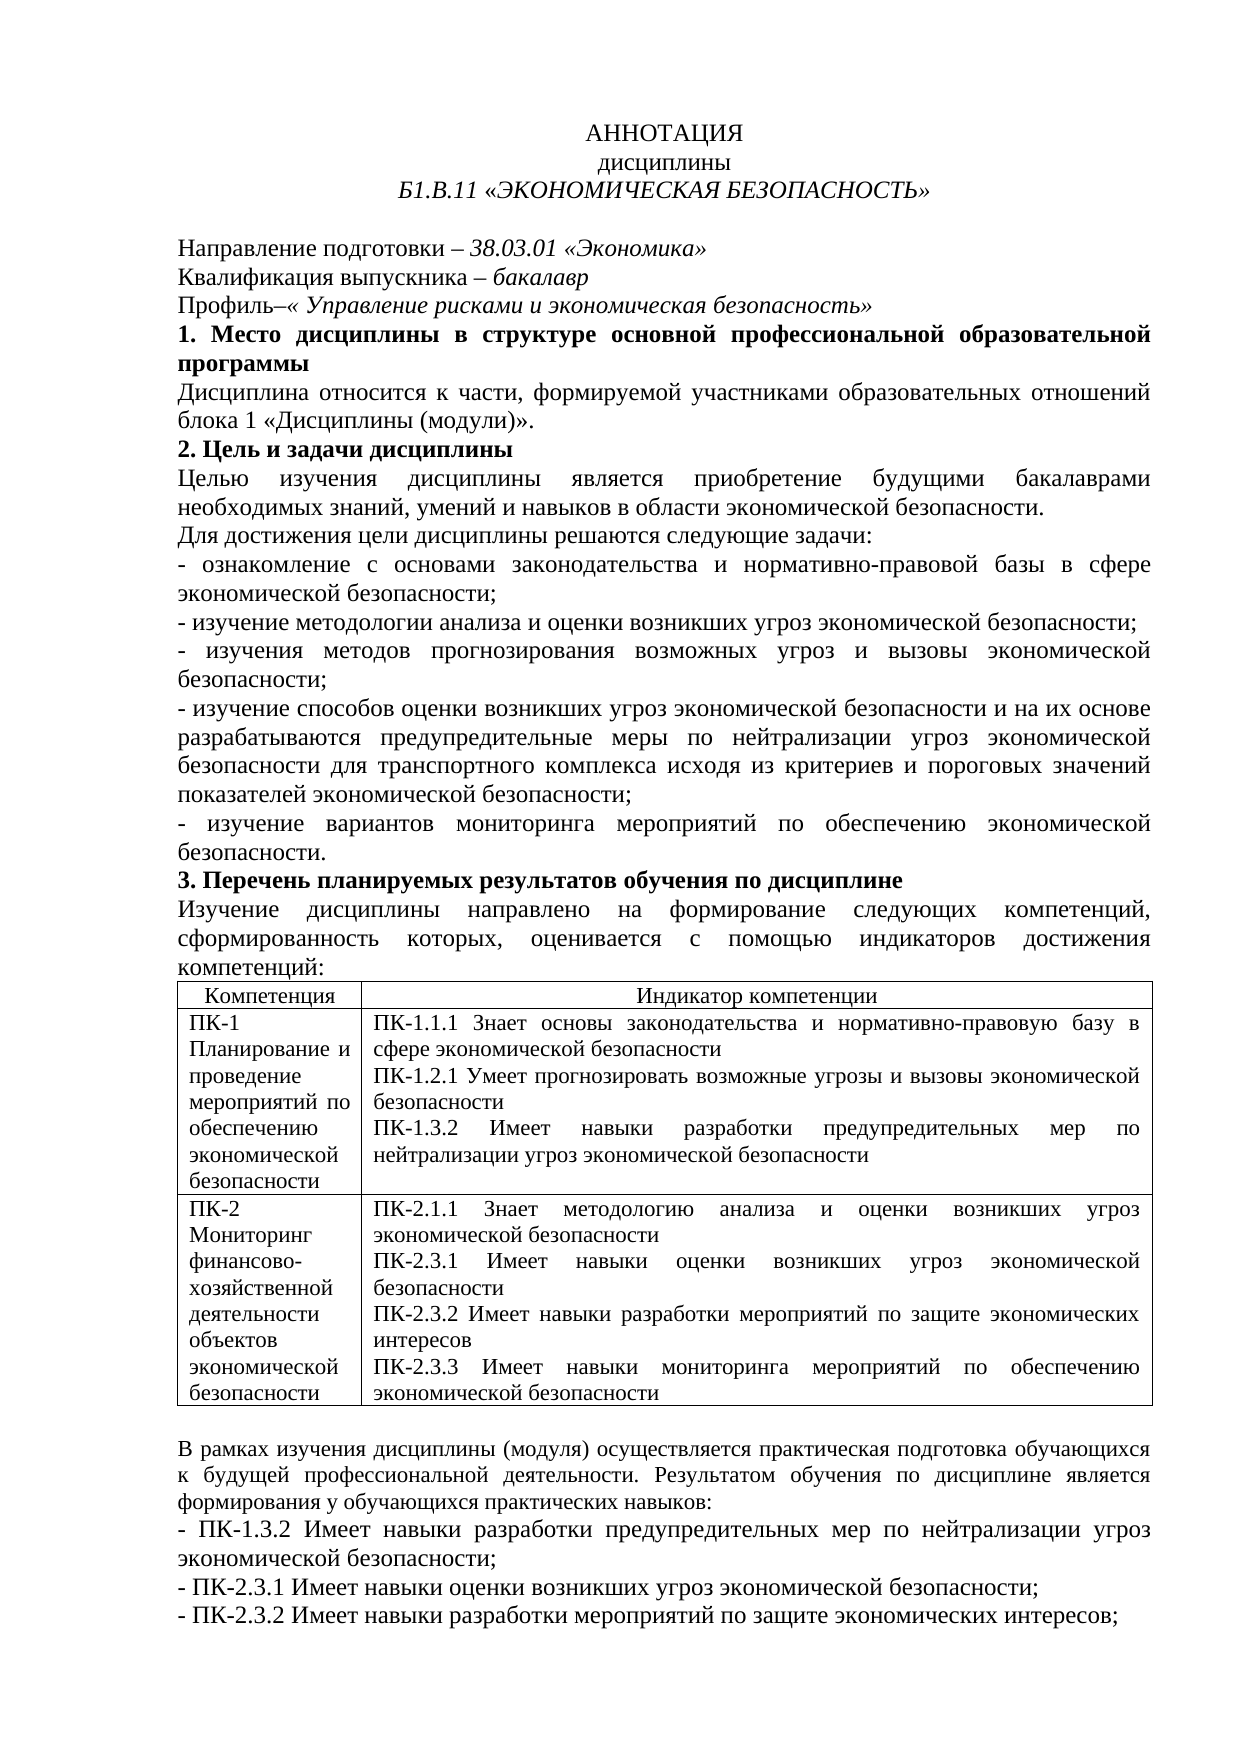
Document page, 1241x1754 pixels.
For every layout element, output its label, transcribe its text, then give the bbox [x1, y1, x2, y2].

text Для достижения цели дисциплины решаются следующие задачи: [177, 521, 1152, 549]
text Квалификация выпускника – бакалавр [177, 262, 1152, 291]
text - ПК-2.3.1 Имеет навыки оценки возникших угроз экономической безопасности; [177, 1572, 1152, 1601]
text 1. Место дисциплины в структуре основной профессиональной образовательной программы [177, 319, 1152, 377]
text - изучение вариантов мониторинга мероприятий по обеспечению экономической безопасности. [177, 808, 1152, 866]
table_cell ПК-1.1.1 Знает основы законодательства и нормативно-правовую базу в сфере экономической безопасности ПК-1.2.1 Умеет прогнозировать возможные угрозы и вызовы экономической безопасности ПК-1.3.2 Имеет навыки разработки предупредительных мер по нейтрализации угроз экономической безопасности [362, 1009, 1152, 1193]
table_header Компетенция [178, 982, 361, 1008]
text - изучение методологии анализа и оценки возникших угроз экономической безопасности; [177, 607, 1152, 636]
text - изучение способов оценки возникших угроз экономической безопасности и на их основе разрабатываются предупредительные меры по нейтрализации угроз экономической безопасности для транспортного комплекса исходя из критериев и пороговых значений показателей экономической безопасности; [177, 693, 1152, 808]
table_header Индикатор компетенции [362, 982, 1152, 1008]
table_cell ПК-2.1.1 Знает методологию анализа и оценки возникших угроз экономической безопасности ПК-2.3.1 Имеет навыки оценки возникших угроз экономической безопасности ПК-2.3.2 Имеет навыки разработки мероприятий по защите экономических интересов ПК-2.3.3 Имеет навыки мониторинга мероприятий по обеспечению экономической безопасности [362, 1195, 1152, 1405]
text Целью изучения дисциплины является приобретение будущими бакалаврами необходимых знаний, умений и навыков в области экономической безопасности. [177, 463, 1152, 521]
text - ознакомление с основами законодательства и нормативно-правовой базы в сфере экономической безопасности; [177, 549, 1152, 607]
text - ПК-1.3.2 Имеет навыки разработки предупредительных мер по нейтрализации угроз экономической безопасности; [177, 1514, 1152, 1572]
text Направление подготовки – 38.03.01 «Экономика» [177, 233, 1152, 262]
text Б1.В.11 «ЭКОНОМИЧЕСКАЯ БЕЗОПАСНОСТЬ» [177, 176, 1152, 204]
text В рамках изучения дисциплины (модуля) осуществляется практическая подготовка обучающихся к будущей профессиональной деятельности. Результатом обучения по дисциплине является формирования у обучающихся практических навыков: [177, 1435, 1152, 1514]
text - ПК-2.3.2 Имеет навыки разработки мероприятий по защите экономических интересов; [177, 1601, 1152, 1629]
text АННОТАЦИЯ [177, 118, 1152, 147]
text Изучение дисциплины направлено на формирование следующих компетенций, сформированность которых, оценивается с помощью индикаторов достижения компетенций: [177, 894, 1152, 981]
text Профиль–« Управление рисками и экономическая безопасность» [177, 291, 1152, 319]
text - изучения методов прогнозирования возможных угроз и вызовы экономической безопасности; [177, 636, 1152, 693]
table_cell ПК-2 Мониторинг финансово-хозяйственной деятельности объектов экономической безопасности [178, 1195, 361, 1405]
table_cell ПК-1 Планирование и проведение мероприятий по обеспечению экономической безопасности [178, 1009, 361, 1193]
text 3. Перечень планируемых результатов обучения по дисциплине [177, 866, 1152, 894]
text 2. Цель и задачи дисциплины [177, 434, 1152, 463]
text дисциплины [177, 147, 1152, 176]
text Дисциплина относится к части, формируемой участниками образовательных отношений блока 1 «Дисциплины (модули)». [177, 377, 1152, 434]
